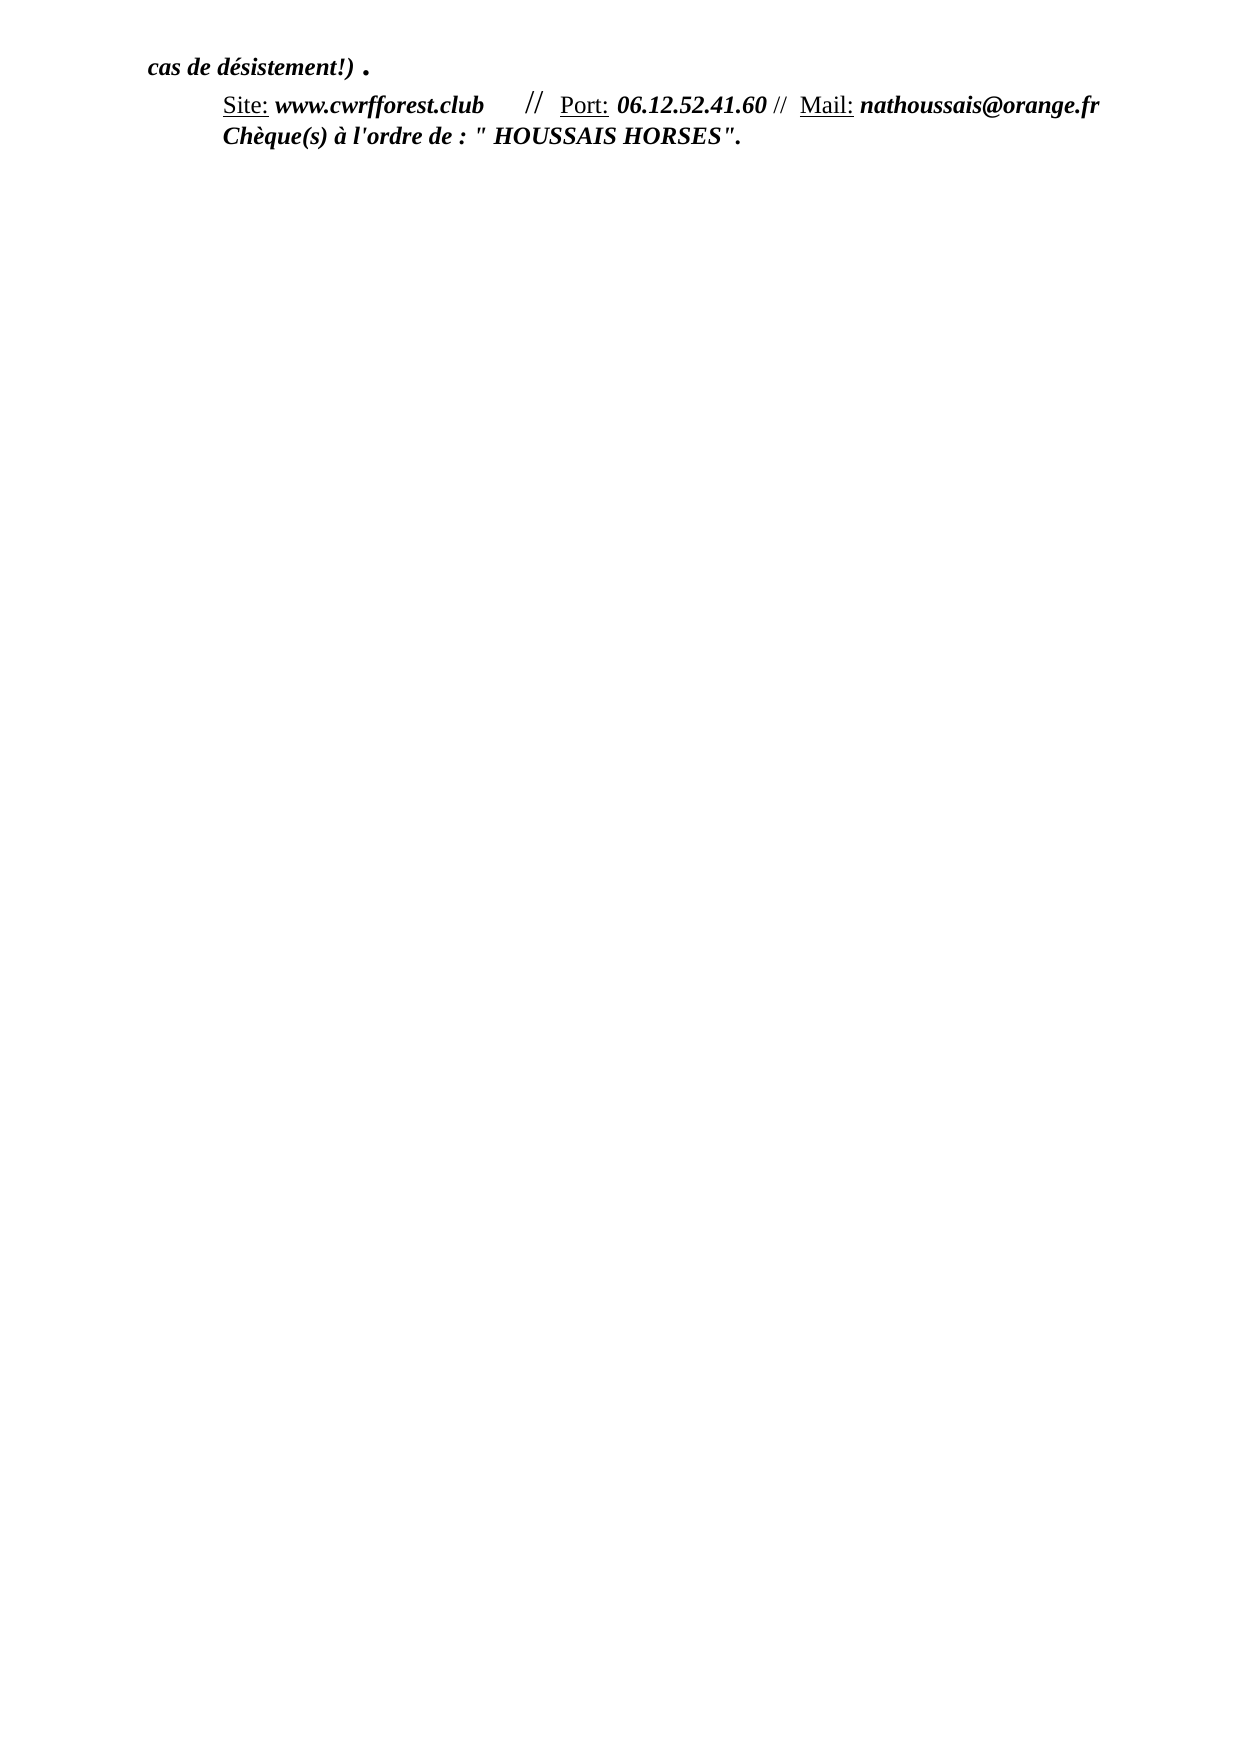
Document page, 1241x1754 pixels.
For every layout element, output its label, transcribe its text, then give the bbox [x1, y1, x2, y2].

list Site: www.cwrfforest.club // Port: 06.12.52.41.60 // Mail: nathoussais@orange.fr [223, 83, 1122, 121]
list Chèque(s) à l'ordre de : " HOUSSAIS HORSES". [223, 121, 1122, 150]
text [148, 44, 1122, 83]
